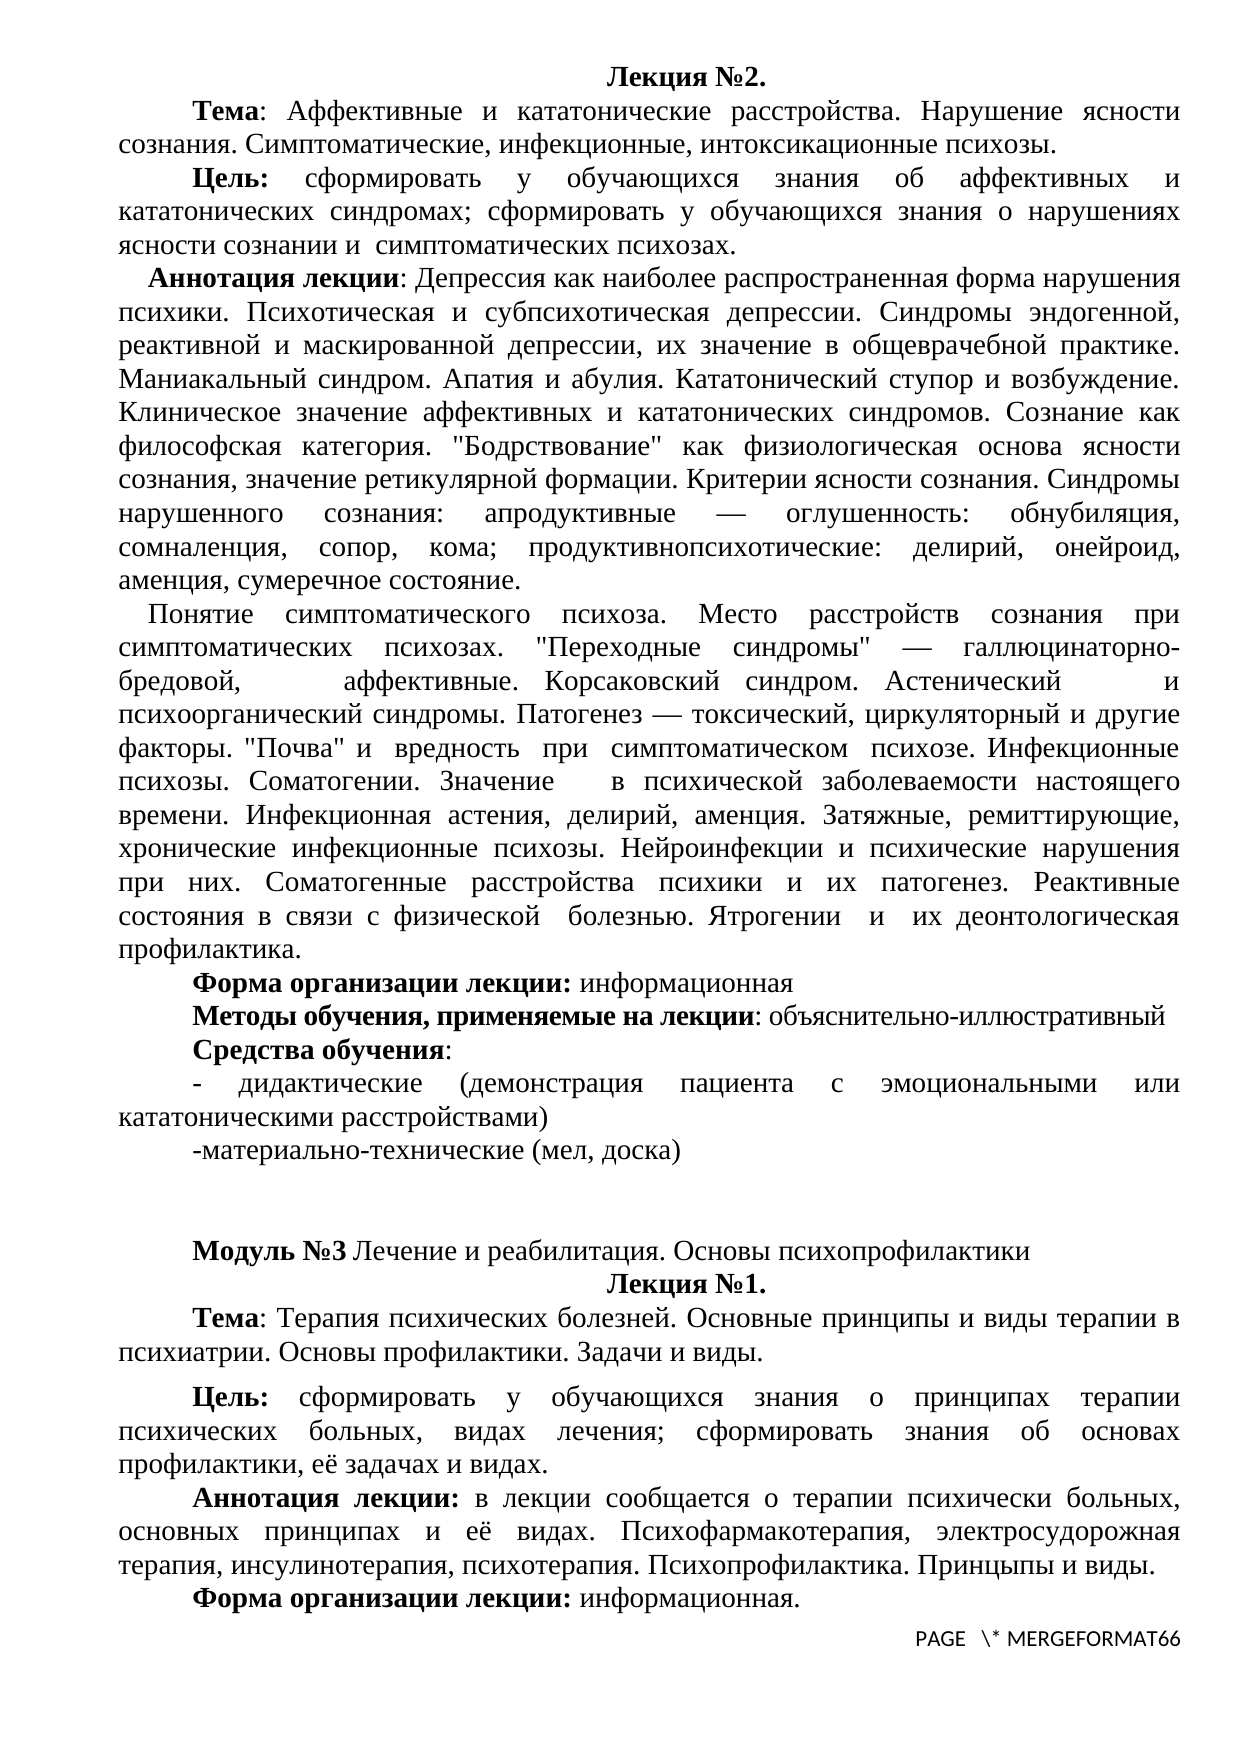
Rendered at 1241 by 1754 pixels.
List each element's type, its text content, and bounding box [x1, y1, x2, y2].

text Лекция №1. [118, 1267, 1181, 1300]
text Лекция №2. [118, 59, 1181, 93]
text -материально-технические (мел, доска) [118, 1132, 1181, 1166]
text Модуль №3 Лечение и реабилитация. Основы психопрофилактики [118, 1233, 1181, 1267]
text Цель: сформировать у обучающихся знания об аффективных и кататонических синдромах; сформировать у обучающихся знания о нарушениях ясности сознании и симптоматических психозах. [118, 160, 1181, 260]
text Методы обучения, применяемые на лекции: объяснительно-иллюстративный [118, 998, 1181, 1032]
text - дидактические (демонстрация пациента с эмоциональными или кататоническими расстройствами) [118, 1065, 1181, 1132]
text Цель: сформировать у обучающихся знания о принципах терапии психических больных, видах лечения; сформировать знания об основах профилактики, её задачах и видах. [118, 1379, 1181, 1480]
text Аннотация лекции: Депрессия как наиболее распространенная форма нарушения психики. Психотическая и субпсихотическая депрессии. Синдромы эндогенной, реактивной и маскированной депрессии, их значение в общеврачебной практике. Маниакальный синдром. Апатия и абулия. Кататонический ступор и возбуждение. Клиническое значение аффективных и кататонических синдромов. Сознание как философская категория. "Бодрствование" как физиологическая основа ясности сознания, значение ретикулярной формации. Критерии ясности сознания. Синдромы нарушенного сознания: апродуктивные — оглушенность: обнубиляция, сомналенция, сопор, кома; продуктивнопсихотические: делирий, онейроид, аменция, сумеречное состояние. [118, 260, 1181, 596]
text Понятие симптоматического психоза. Место расстройств сознания при симптоматических психозах. "Переходные синдромы" — галлюцинаторно-бредовой, аффективные. Корсаковский синдром. Астенический и психоорганический синдромы. Патогенез — токсический, циркуляторный и другие факторы. "Почва" и вредность при симптоматическом психозе. Инфекционные психозы. Соматогении. Значение в психической заболеваемости настоящего времени. Инфекционная астения, делирий, аменция. Затяжные, ремиттирующие, хронические инфекционные психозы. Нейроинфекции и психические нарушения при них. Соматогенные расстройства психики и их патогенез. Реактивные состояния в связи с физической болезнью. Ятрогении и их деонтологическая профилактика. [118, 596, 1181, 965]
text Тема: Терапия психических болезней. Основные принципы и виды терапии в психиатрии. Основы профилактики. Задачи и виды. [118, 1300, 1181, 1367]
text Форма организации лекции: информационная. [118, 1580, 1181, 1614]
text Тема: Аффективные и кататонические расстройства. Нарушение ясности сознания. Симптоматические, инфекционные, интоксикационные психозы. [118, 93, 1181, 160]
text Форма организации лекции: информационная [118, 965, 1181, 998]
text Средства обучения: [118, 1032, 1181, 1065]
text Аннотация лекции: в лекции сообщается о терапии психически больных, основных принципах и её видах. Психофармакотерапия, электросудорожная терапия, инсулинотерапия, психотерапия. Психопрофилактика. Принцыпы и виды. [118, 1480, 1181, 1580]
